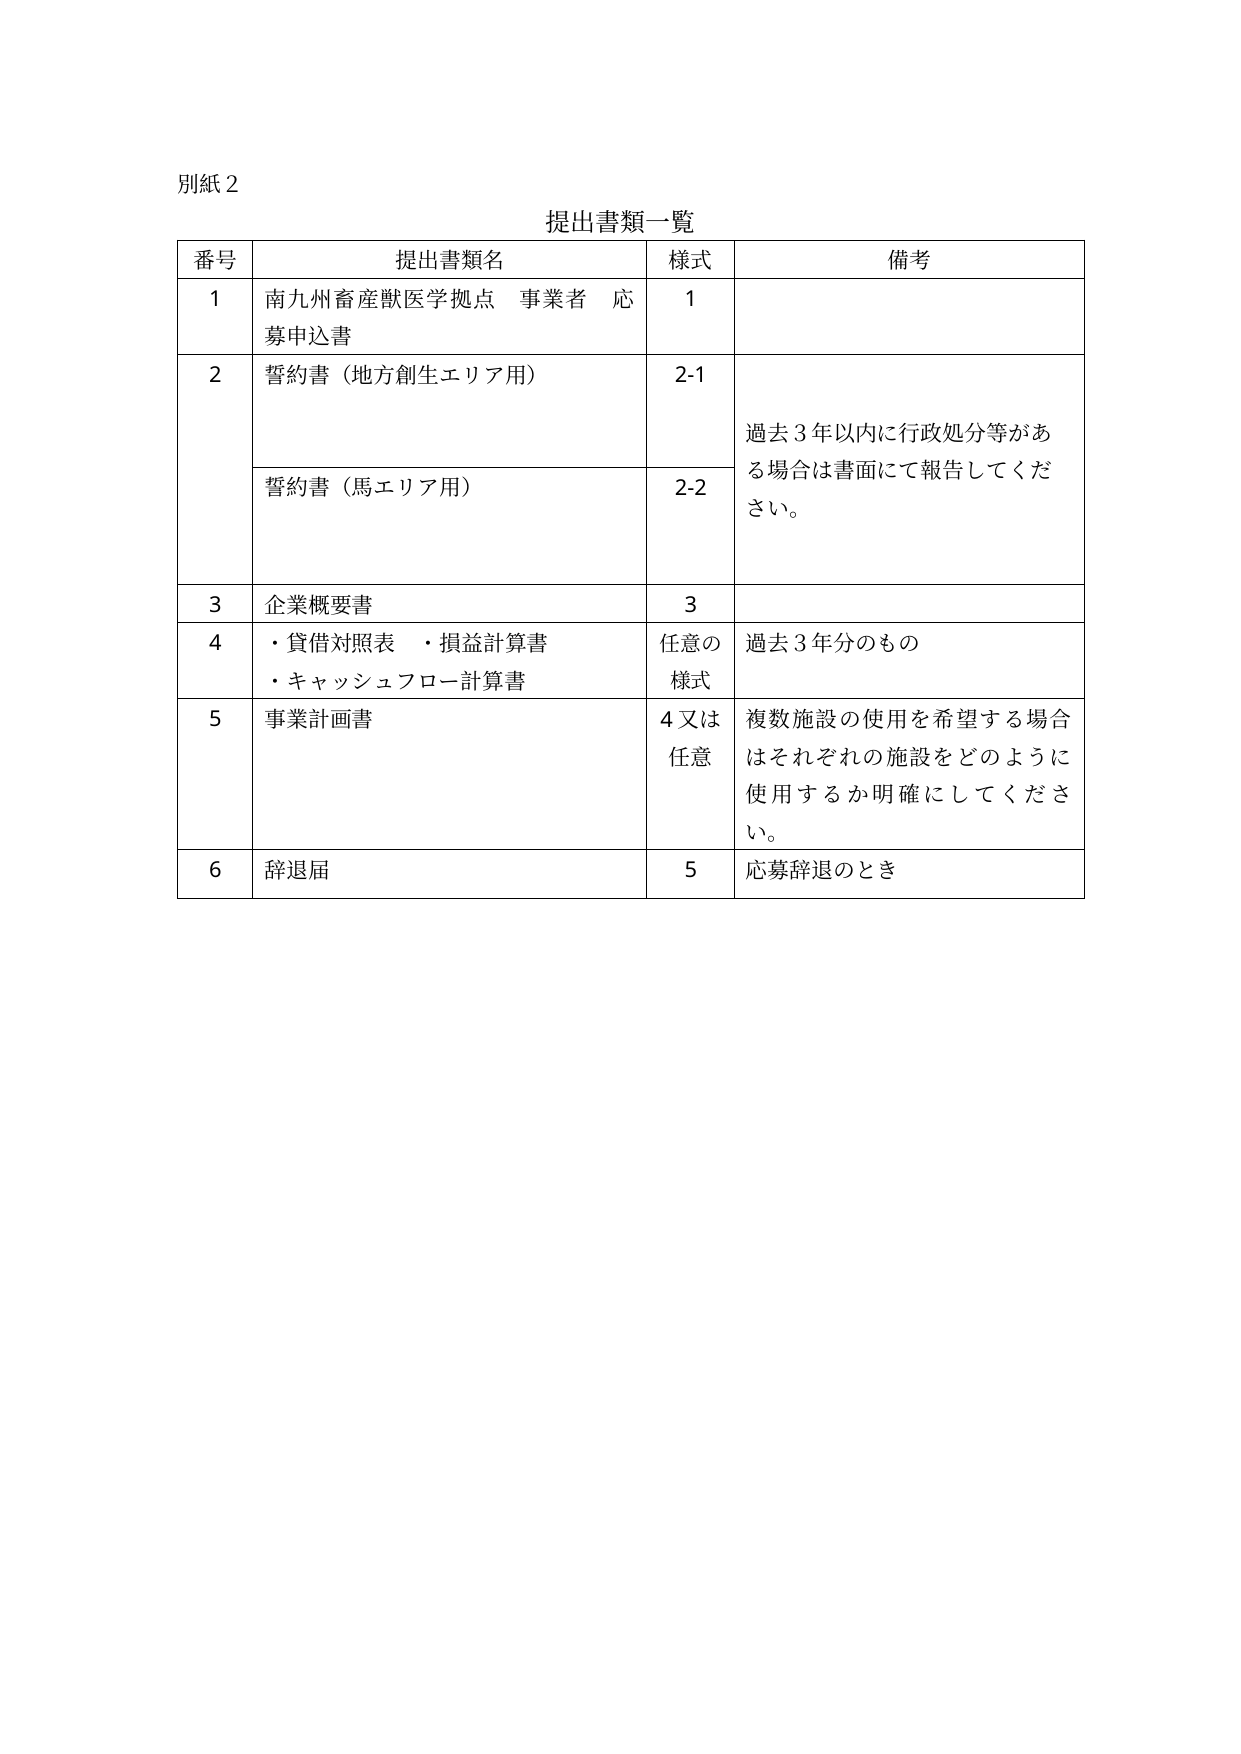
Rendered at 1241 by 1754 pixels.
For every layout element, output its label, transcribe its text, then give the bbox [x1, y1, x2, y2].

text 提出書類一覧 [177, 202, 1063, 239]
table_cell 誓約書（馬エリア用） [253, 468, 646, 584]
table_cell 応募辞退のとき [735, 850, 1084, 898]
table_cell 複数施設の使用を希望する場合はそれぞれの施設をどのように使用するか明確にしてください。 [735, 699, 1084, 849]
table_cell 2-2 [647, 468, 734, 584]
table_cell 2 [178, 355, 252, 584]
table_cell 3 [647, 585, 734, 622]
table_cell 過去３年分のもの [735, 623, 1084, 698]
table_cell 事業計画書 [253, 699, 646, 849]
table_cell 4又は 任意 [647, 699, 734, 849]
table_cell 南九州畜産獣医学拠点 事業者 応募申込書 [253, 279, 646, 354]
table_cell 4 [178, 623, 252, 698]
table_cell 誓約書（地方創生エリア用） [253, 355, 646, 467]
table_cell [735, 585, 1084, 622]
table_cell 辞退届 [253, 850, 646, 898]
table_cell 6 [178, 850, 252, 898]
table_cell 過去３年以内に行政処分等がある場合は書面にて報告してください。 [735, 355, 1084, 584]
table_cell 1 [178, 279, 252, 354]
table_cell 5 [178, 699, 252, 849]
table_header 番号 [178, 241, 252, 278]
table_cell 任意の様式 [647, 623, 734, 698]
table_cell 2-1 [647, 355, 734, 467]
text 別紙２ [177, 164, 1063, 202]
table_header 提出書類名 [253, 241, 646, 278]
table_cell 5 [647, 850, 734, 898]
table_cell 1 [647, 279, 734, 354]
table_cell ・貸借対照表 ・損益計算書 ・キャッシュフロー計算書 [253, 623, 646, 698]
table_cell 企業概要書 [253, 585, 646, 622]
table_cell 3 [178, 585, 252, 622]
table_header 様式 [647, 241, 734, 278]
table_cell [735, 279, 1084, 354]
table_header 備考 [735, 241, 1084, 278]
